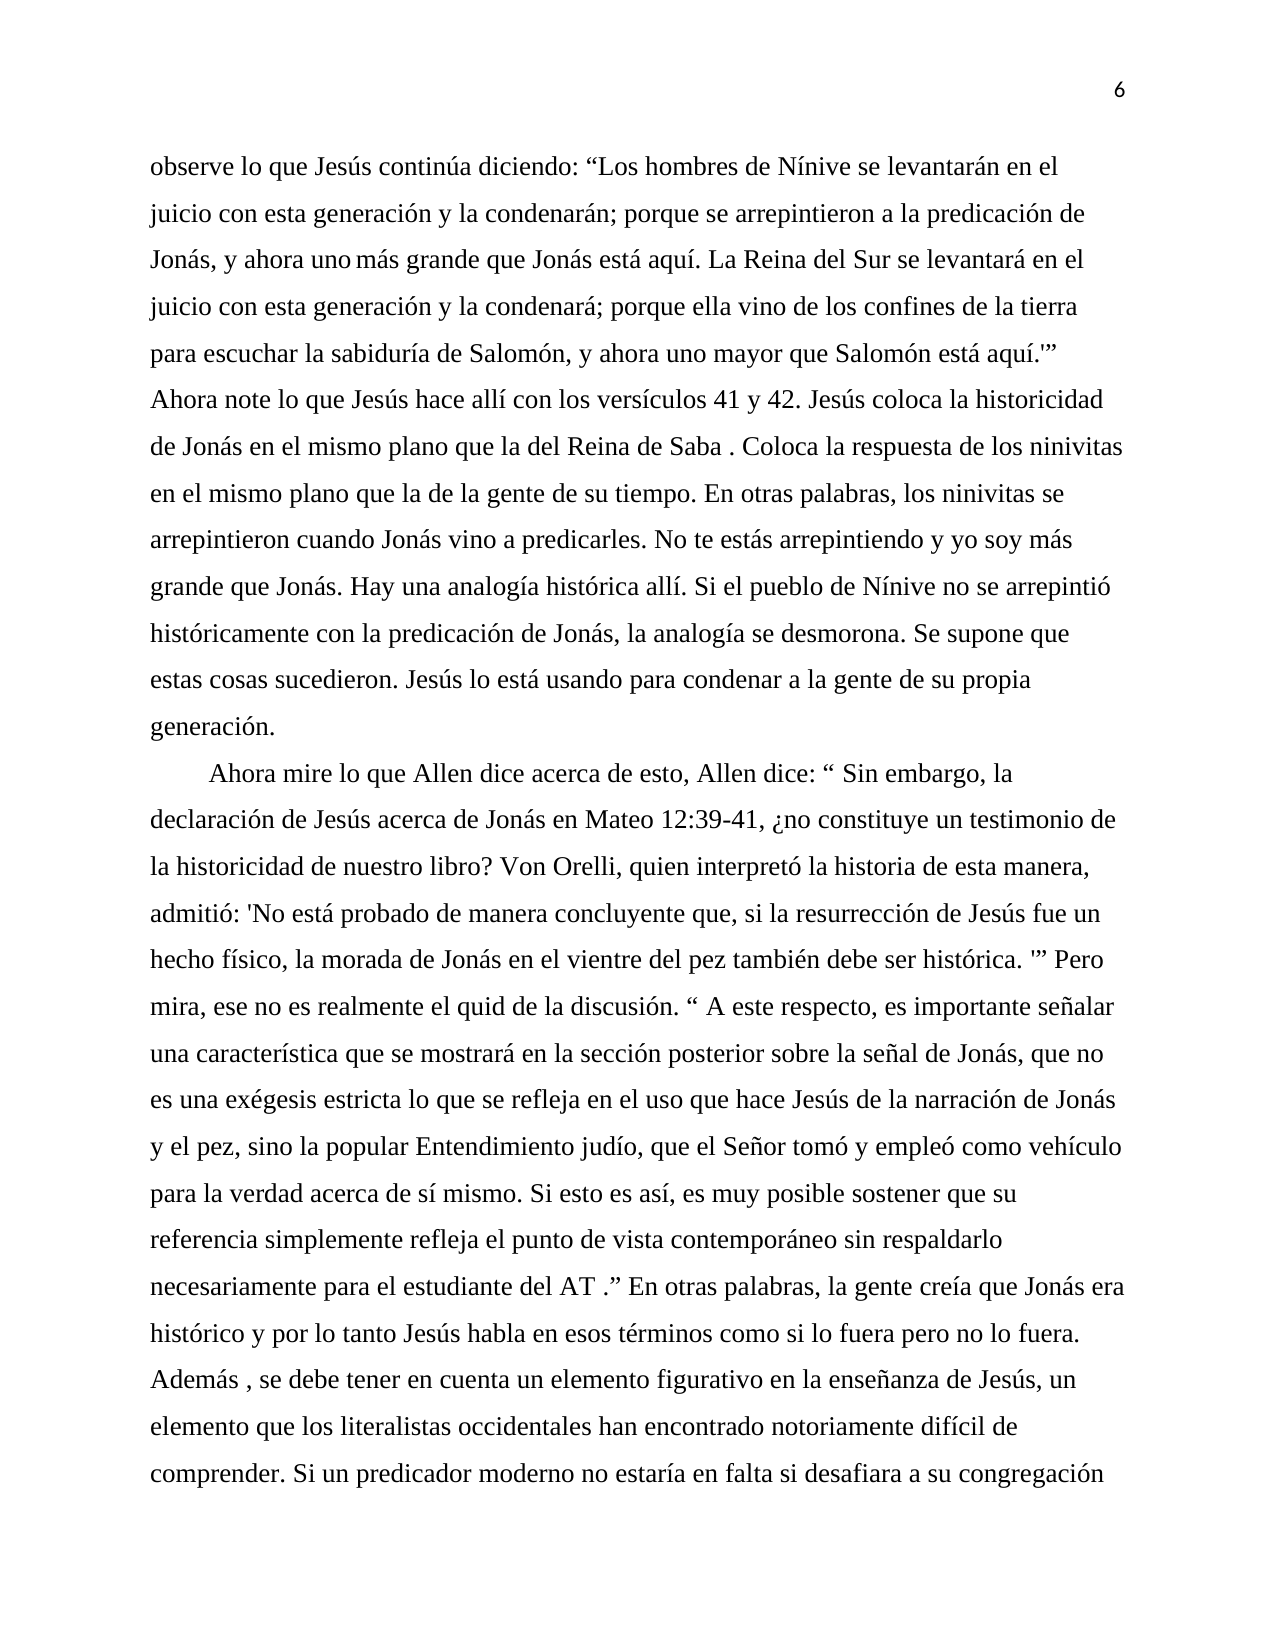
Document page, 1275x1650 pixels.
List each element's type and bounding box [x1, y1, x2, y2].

text [150, 150, 1125, 1488]
